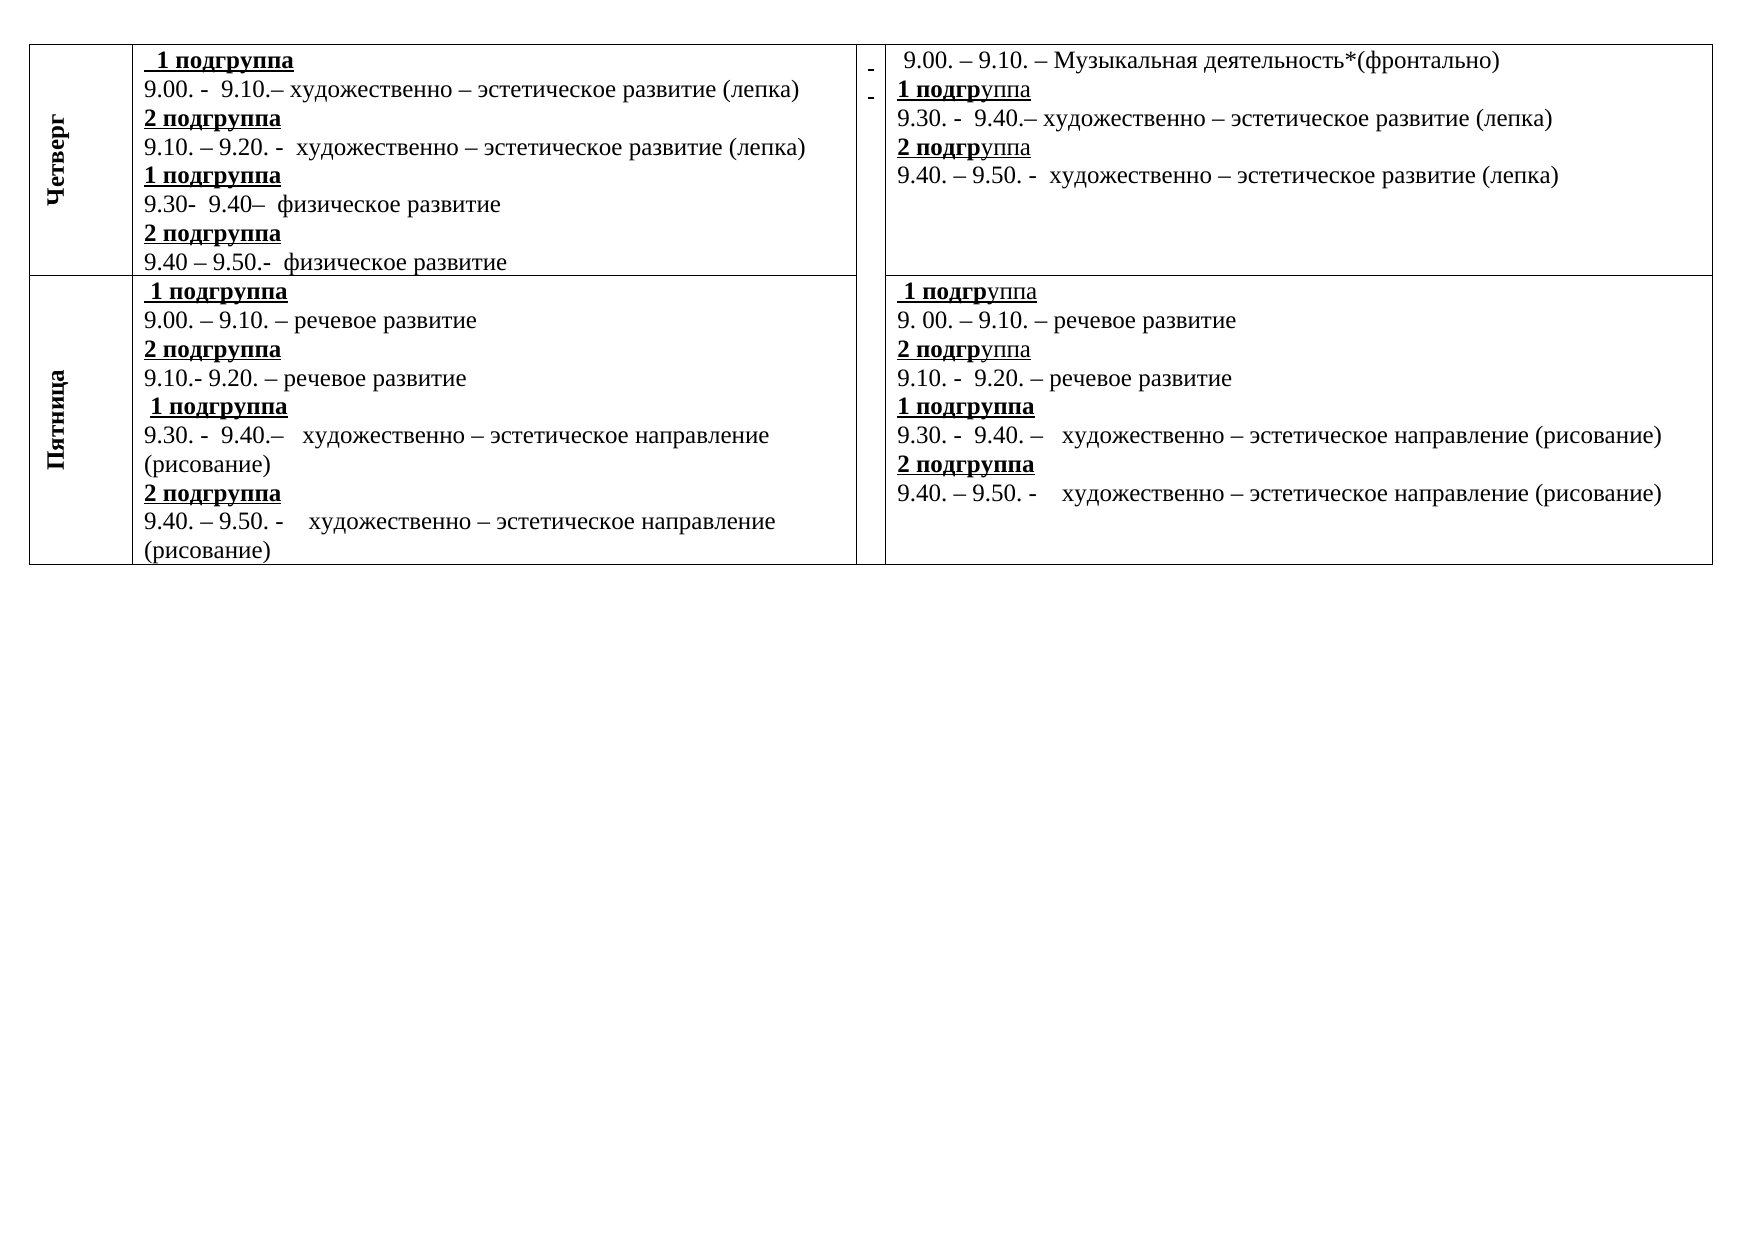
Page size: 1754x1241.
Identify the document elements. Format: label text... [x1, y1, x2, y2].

table_cell [857, 45, 885, 564]
table_cell 1 подгруппа 9. 00. – 9.10. – речевое развитие 2 подгруппа 9.10. - 9.20. – речевое развитие 1 подгруппа 9.30. - 9.40. – художественно – эстетическое направление (рисование) 2 подгруппа 9.40. – 9.50. - художественно – эстетическое направление (рисование) [886, 276, 1712, 564]
table_cell Пятница [30, 276, 132, 564]
table_cell 9.00. – 9.10. – Музыкальная деятельность*(фронтально) 1 подгруппа 9.30. - 9.40.– художественно – эстетическое развитие (лепка) 2 подгруппа 9.40. – 9.50. - художественно – эстетическое развитие (лепка) [886, 45, 1712, 275]
table_cell 1 подгруппа 9.00. - 9.10.– художественно – эстетическое развитие (лепка) 2 подгруппа 9.10. – 9.20. - художественно – эстетическое развитие (лепка) 1 подгруппа 9.30- 9.40– физическое развитие 2 подгруппа 9.40 – 9.50.- физическое развитие [133, 45, 856, 275]
table_cell Четверг [30, 45, 132, 275]
table_cell 1 подгруппа 9.00. – 9.10. – речевое развитие 2 подгруппа 9.10.- 9.20. – речевое развитие 1 подгруппа 9.30. - 9.40.– художественно – эстетическое направление (рисование) 2 подгруппа 9.40. – 9.50. - художественно – эстетическое направление (рисование) [133, 276, 856, 564]
